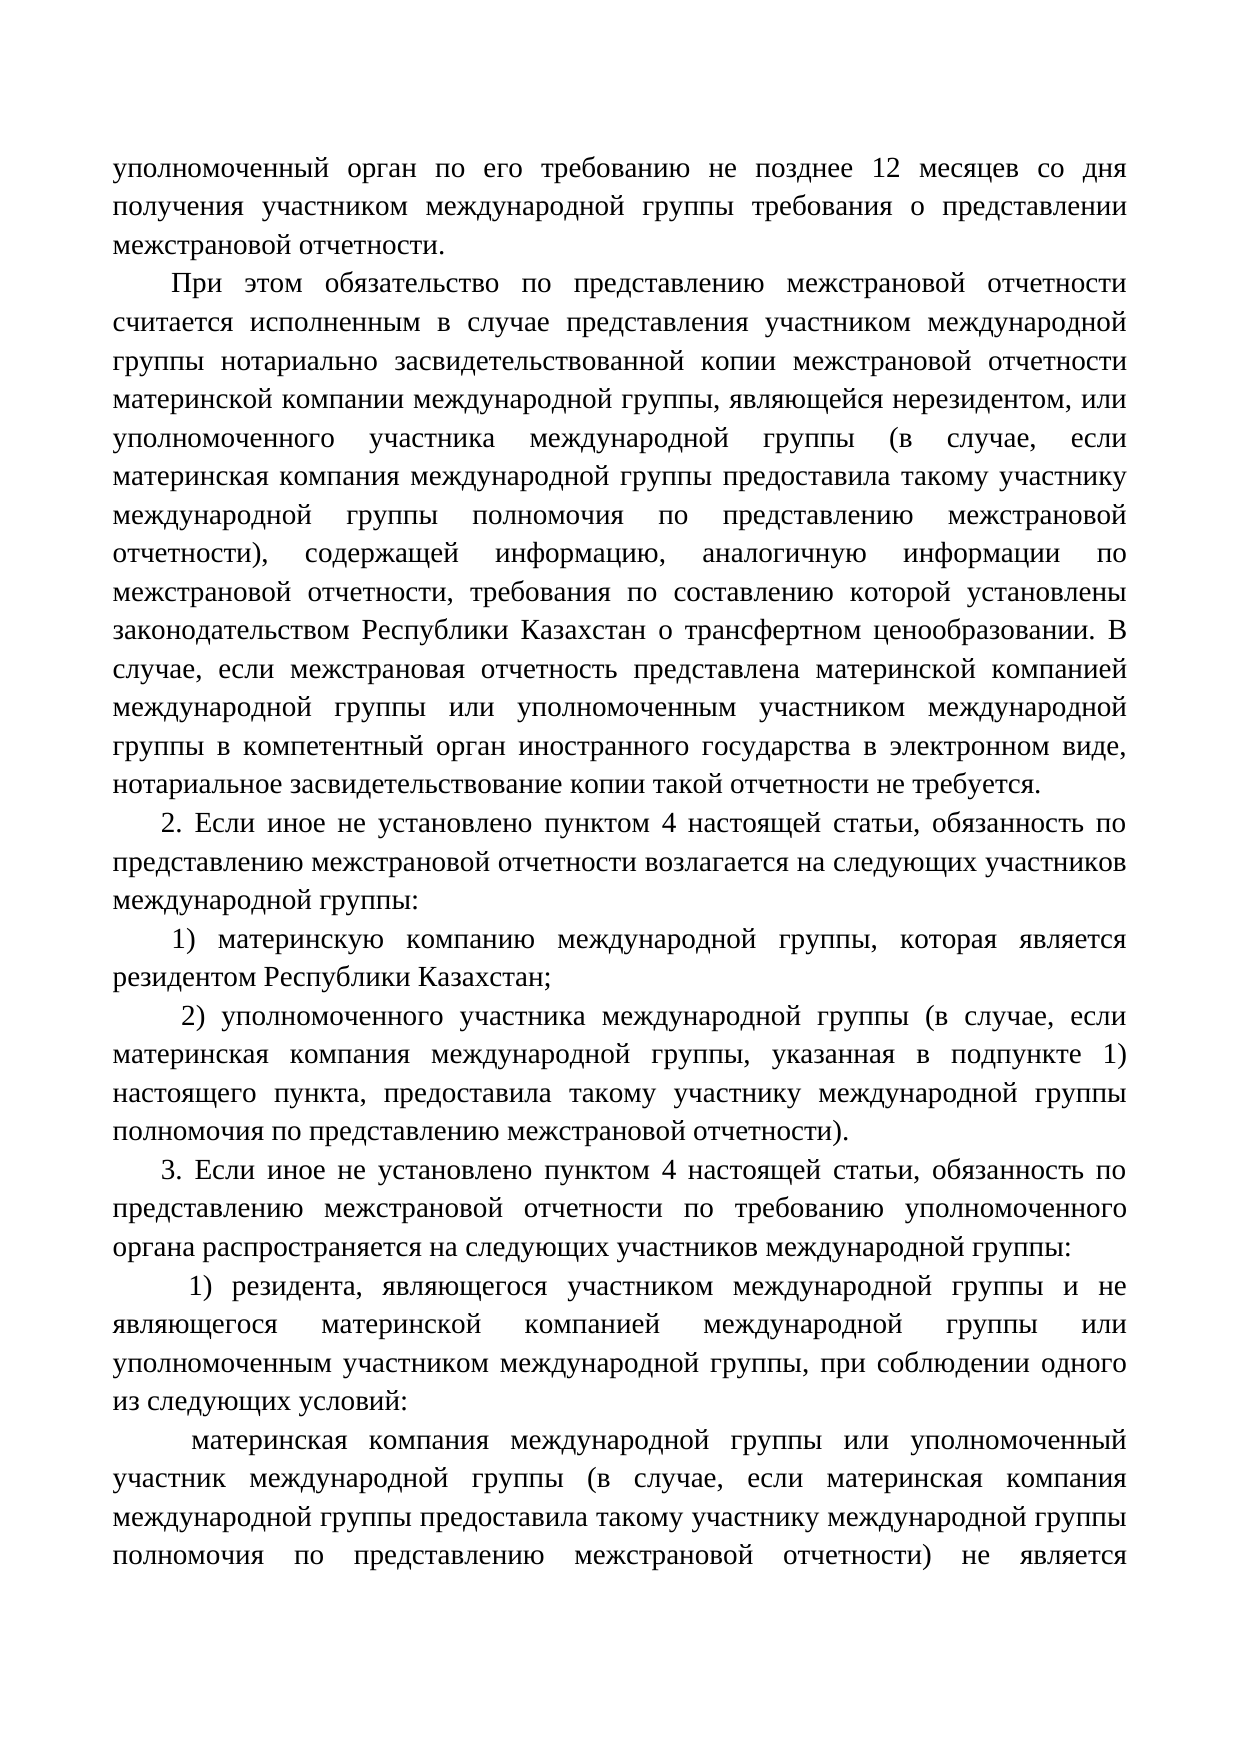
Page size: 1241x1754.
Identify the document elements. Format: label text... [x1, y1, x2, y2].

text При этом обязательство по представлению межстрановой отчетности считается исполненным в случае представления участником международной группы нотариально засвидетельствованной копии межстрановой отчетности материнской компании международной группы, являющейся нерезидентом, или уполномоченного участника международной группы (в случае, если материнская компания международной группы предоставила такому участнику международной группы полномочия по представлению межстрановой отчетности), содержащей информацию, аналогичную информации по межстрановой отчетности, требования по составлению которой установлены законодательством Республики Казахстан о трансфертном ценообразовании. В случае, если межстрановая отчетность представлена материнской компанией международной группы или уполномоченным участником международной группы в компетентный орган иностранного государства в электронном виде, нотариальное засвидетельствование копии такой отчетности не требуется. [112, 266, 1128, 800]
text 2. Если иное не установлено пунктом 4 настоящей статьи, обязанность по представлению межстрановой отчетности возлагается на следующих участников международной группы: [112, 805, 1128, 916]
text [112, 150, 1128, 261]
text 1) материнскую компанию международной группы, которая является резидентом Республики Казахстан; [112, 921, 1128, 993]
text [112, 1422, 1128, 1571]
text 2) уполномоченного участника международной группы (в случае, если материнская компания международной группы, указанная в подпункте 1) настоящего пункта, предоставила такому участнику международной группы полномочия по представлению межстрановой отчетности). [112, 998, 1128, 1147]
text 3. Если иное не установлено пунктом 4 настоящей статьи, обязанность по представлению межстрановой отчетности по требованию уполномоченного органа распространяется на следующих участников международной группы: [112, 1152, 1128, 1263]
text 1) резидента, являющегося участником международной группы и не являющегося материнской компанией международной группы или уполномоченным участником международной группы, при соблюдении одного из следующих условий: [112, 1268, 1128, 1417]
